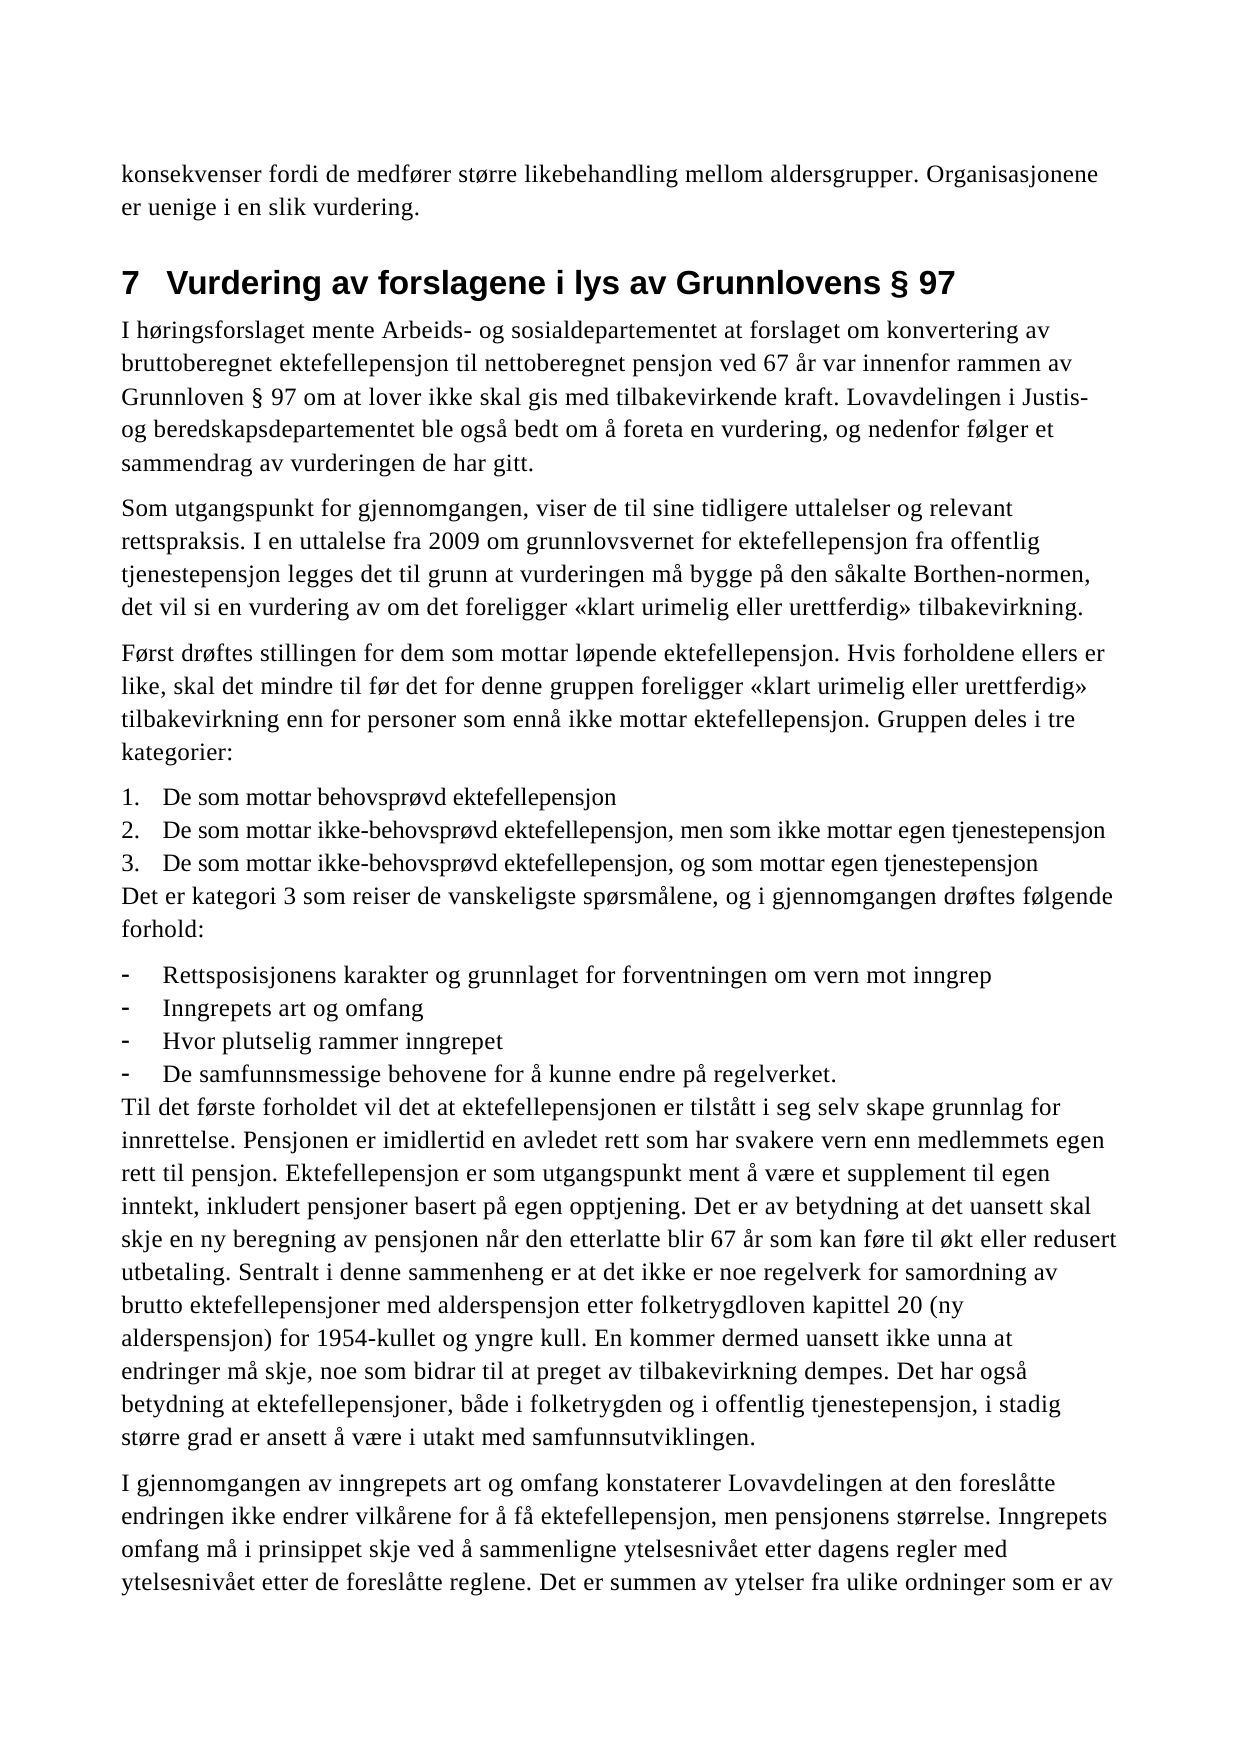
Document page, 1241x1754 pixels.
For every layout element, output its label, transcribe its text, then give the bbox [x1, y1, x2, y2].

text Det er kategori 3 som reiser de vanskeligste spørsmålene, og i gjennomgangen drøftes følgende forhold: [121, 881, 1119, 943]
text I høringsforslaget mente Arbeids- og sosialdepartementet at forslaget om konvertering av bruttoberegnet ektefellepensjon til nettoberegnet pensjon ved 67 år var innenfor rammen av Grunnloven § 97 om at lover ikke skal gis med tilbakevirkende kraft. Lovavdelingen i Justis- og beredskapsdepartementet ble også bedt om å foreta en vurdering, og nedenfor følger et sammendrag av vurderingen de har gitt. [121, 316, 1119, 476]
list Inngrepets art og omfang [121, 993, 1119, 1022]
list 2. De som mottar ikke-behovsprøvd ektefellepensjon, men som ikke mottar egen tjenestepensjon [121, 815, 1119, 844]
list Hvor plutselig rammer inngrepet [121, 1026, 1119, 1055]
subtitle Vurdering av forslagene i lys av Grunnlovens § 97 [121, 263, 1119, 301]
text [121, 159, 1119, 221]
list 3. De som mottar ikke-behovsprøvd ektefellepensjon, og som mottar egen tjenestepensjon [121, 848, 1119, 877]
text Som utgangspunkt for gjennomgangen, viser de til sine tidligere uttalelser og relevant rettspraksis. I en uttalelse fra 2009 om grunnlovsvernet for ektefellepensjon fra offentlig tjenestepensjon legges det til grunn at vurderingen må bygge på den såkalte Borthen-normen, det vil si en vurdering av om det foreligger «klart urimelig eller urettferdig» tilbakevirkning. [121, 493, 1119, 621]
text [121, 1468, 1119, 1596]
text Først drøftes stillingen for dem som mottar løpende ektefellepensjon. Hvis forholdene ellers er like, skal det mindre til før det for denne gruppen foreligger «klart urimelig eller urettferdig» tilbakevirkning enn for personer som ennå ikke mottar ektefellepensjon. Gruppen deles i tre kategorier: [121, 638, 1119, 766]
list De samfunnsmessige behovene for å kunne endre på regelverket. [121, 1059, 1119, 1088]
list Rettsposisjonens karakter og grunnlaget for forventningen om vern mot inngrep [121, 960, 1119, 989]
list 1. De som mottar behovsprøvd ektefellepensjon [121, 782, 1119, 811]
text Til det første forholdet vil det at ektefellepensjonen er tilstått i seg selv skape grunnlag for innrettelse. Pensjonen er imidlertid en avledet rett som har svakere vern enn medlemmets egen rett til pensjon. Ektefellepensjon er som utgangspunkt ment å være et supplement til egen inntekt, inkludert pensjoner basert på egen opptjening. Det er av betydning at det uansett skal skje en ny beregning av pensjonen når den etterlatte blir 67 år som kan føre til økt eller redusert utbetaling. Sentralt i denne sammenheng er at det ikke er noe regelverk for samordning av brutto ektefellepensjoner med alderspensjon etter folketrygdloven kapittel 20 (ny alderspensjon) for 1954-kullet og yngre kull. En kommer dermed uansett ikke unna at endringer må skje, noe som bidrar til at preget av tilbakevirkning dempes. Det har også betydning at ektefellepensjoner, både i folketrygden og i offentlig tjenestepensjon, i stadig større grad er ansett å være i utakt med samfunnsutviklingen. [121, 1092, 1119, 1451]
